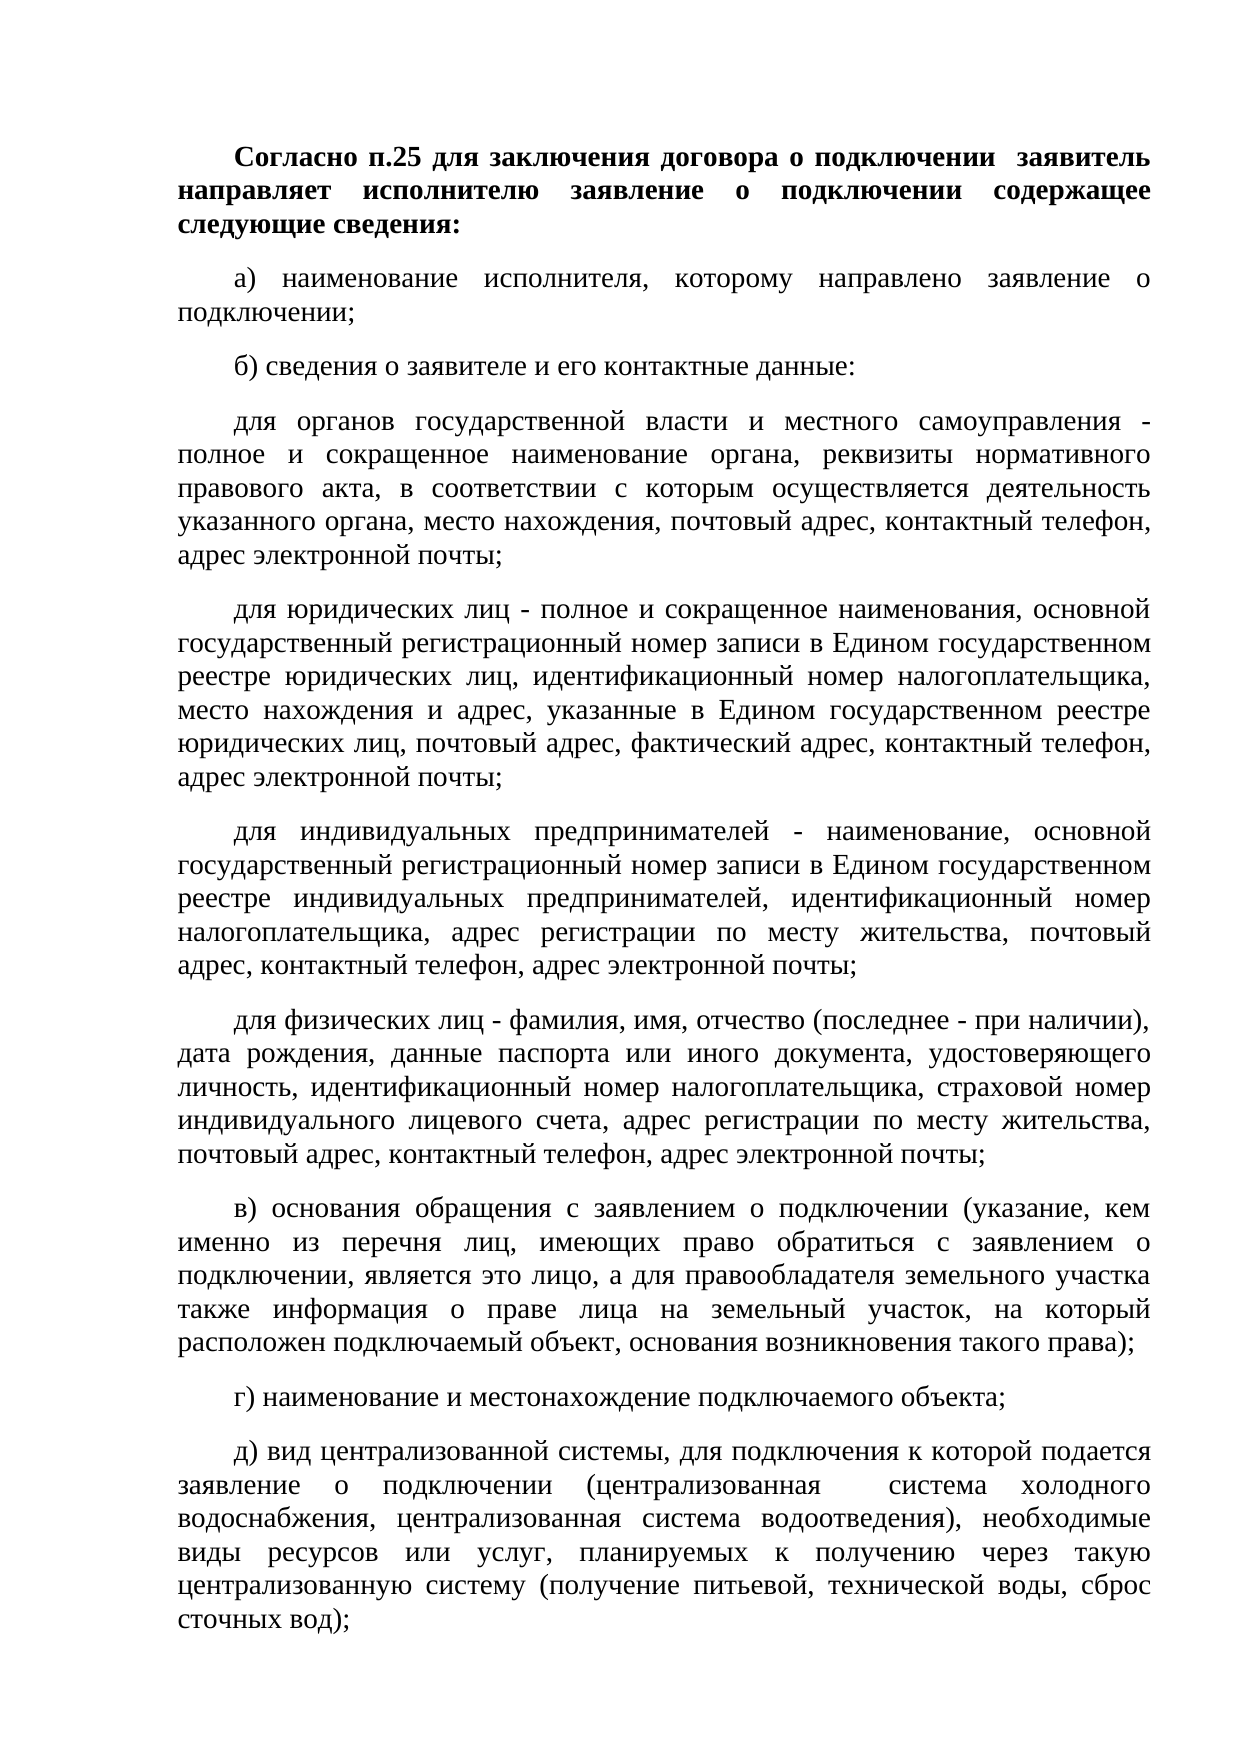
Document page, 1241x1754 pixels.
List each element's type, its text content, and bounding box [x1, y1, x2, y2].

text для органов государственной власти и местного самоуправления - полное и сокращенное наименование органа, реквизиты нормативного правового акта, в соответствии с которым осуществляется деятельность указанного органа, место нахождения, почтовый адрес, контактный телефон, адрес электронной почты; [177, 403, 1152, 570]
text а) наименование исполнителя, которому направлено заявление о подключении; [177, 260, 1152, 327]
text г) наименование и местонахождение подключаемого объекта; [177, 1379, 1152, 1412]
text для физических лиц - фамилия, имя, отчество (последнее - при наличии), дата рождения, данные паспорта или иного документа, удостоверяющего личность, идентификационный номер налогоплательщика, страховой номер индивидуального лицевого счета, адрес регистрации по месту жительства, почтовый адрес, контактный телефон, адрес электронной почты; [177, 1002, 1152, 1169]
text для индивидуальных предпринимателей - наименование, основной государственный регистрационный номер записи в Едином государственном реестре индивидуальных предпринимателей, идентификационный номер налогоплательщика, адрес регистрации по месту жительства, почтовый адрес, контактный телефон, адрес электронной почты; [177, 813, 1152, 981]
text д) вид централизованной системы, для подключения к которой подается заявление о подключении (централизованная система холодного водоснабжения, централизованная система водоотведения), необходимые виды ресурсов или услуг, планируемых к получению через такую централизованную систему (получение питьевой, технической воды, сброс сточных вод); [177, 1433, 1152, 1634]
text в) основания обращения с заявлением о подключении (указание, кем именно из перечня лиц, имеющих право обратиться с заявлением о подключении, является это лицо, а для правообладателя земельного участка также информация о праве лица на земельный участок, на который расположен подключаемый объект, основания возникновения такого права); [177, 1190, 1152, 1358]
text для юридических лиц - полное и сокращенное наименования, основной государственный регистрационный номер записи в Едином государственном реестре юридических лиц, идентификационный номер налогоплательщика, место нахождения и адрес, указанные в Едином государственном реестре юридических лиц, почтовый адрес, фактический адрес, контактный телефон, адрес электронной почты; [177, 591, 1152, 792]
text Согласно п.25 для заключения договора о подключении заявитель направляет исполнителю заявление о подключении содержащее следующие сведения: [177, 139, 1152, 239]
text б) сведения о заявителе и его контактные данные: [177, 348, 1152, 382]
